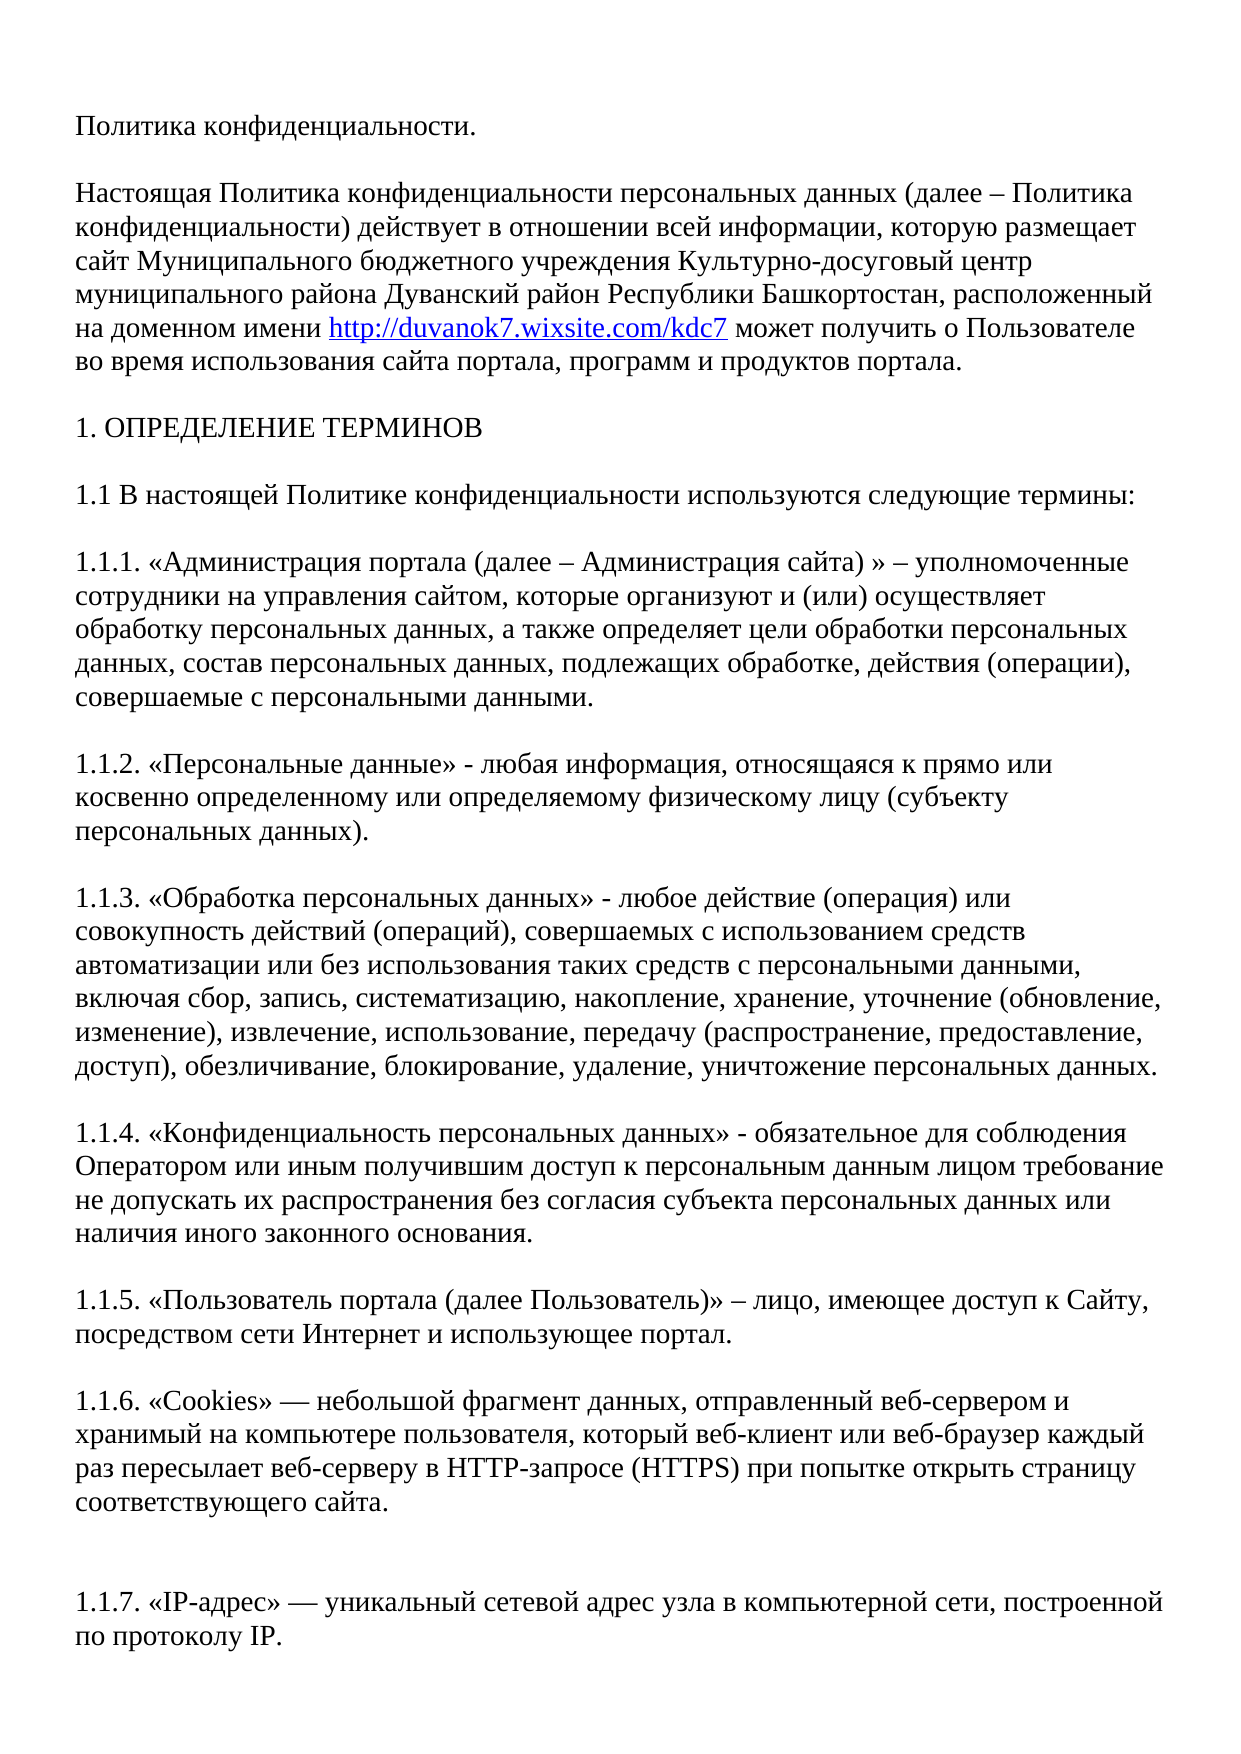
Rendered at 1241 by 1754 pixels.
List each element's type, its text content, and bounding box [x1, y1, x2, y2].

text 1.1.4. «Конфиденциальность персональных данных» - обязательное для соблюдения Оператором или иным получившим доступ к персональным данным лицом требование не допускать их распространения без согласия субъекта персональных данных или наличия иного законного основания. [75, 1115, 1165, 1249]
text 1.1 В настоящей Политике конфиденциальности используются следующие термины: [75, 477, 1165, 511]
text Настоящая Политика конфиденциальности персональных данных (далее – Политика конфиденциальности) действует в отношении всей информации, которую размещает сайт Муниципального бюджетного учреждения Культурно-досуговый центр муниципального района Дуванский район Республики Башкортостан, расположенный на доменном имени http://duvanok7.wixsite.com/kdc7 может получить о Пользователе во время использования сайта портала, программ и продуктов портала. [75, 176, 1165, 377]
text Политика конфиденциальности. [75, 108, 1165, 142]
text 1.1.2. «Персональные данные» - любая информация, относящаяся к прямо или косвенно определенному или определяемому физическому лицу (субъекту персональных данных). [75, 746, 1165, 846]
text 1.1.3. «Обработка персональных данных» - любое действие (операция) или совокупность действий (операций), совершаемых с использованием средств автоматизации или без использования таких средств с персональными данными, включая сбор, запись, систематизацию, накопление, хранение, уточнение (обновление, изменение), извлечение, использование, передачу (распространение, предоставление, доступ), обезличивание, блокирование, удаление, уничтожение персональных данных. [75, 880, 1165, 1081]
text 1.1.5. «Пользователь портала (далее Пользователь)» – лицо, имеющее доступ к Сайту, посредством сети Интернет и использующее портал. [75, 1282, 1165, 1349]
text 1. ОПРЕДЕЛЕНИЕ ТЕРМИНОВ [75, 410, 1165, 444]
text 1.1.1. «Администрация портала (далее – Администрация сайта) » – уполномоченные сотрудники на управления сайтом, которые организуют и (или) осуществляет обработку персональных данных, а также определяет цели обработки персональных данных, состав персональных данных, подлежащих обработке, действия (операции), совершаемые с персональными данными. [75, 544, 1165, 712]
text 1.1.7. «IP-адрес» — уникальный сетевой адрес узла в компьютерной сети, построенной по протоколу IP. [75, 1584, 1165, 1651]
text 1.1.6. «Cookies» — небольшой фрагмент данных, отправленный веб-сервером и хранимый на компьютере пользователя, который веб-клиент или веб-браузер каждый раз пересылает веб-серверу в HTTP-запросе (HTTPS) при попытке открыть страницу соответствующего сайта. [75, 1383, 1165, 1551]
